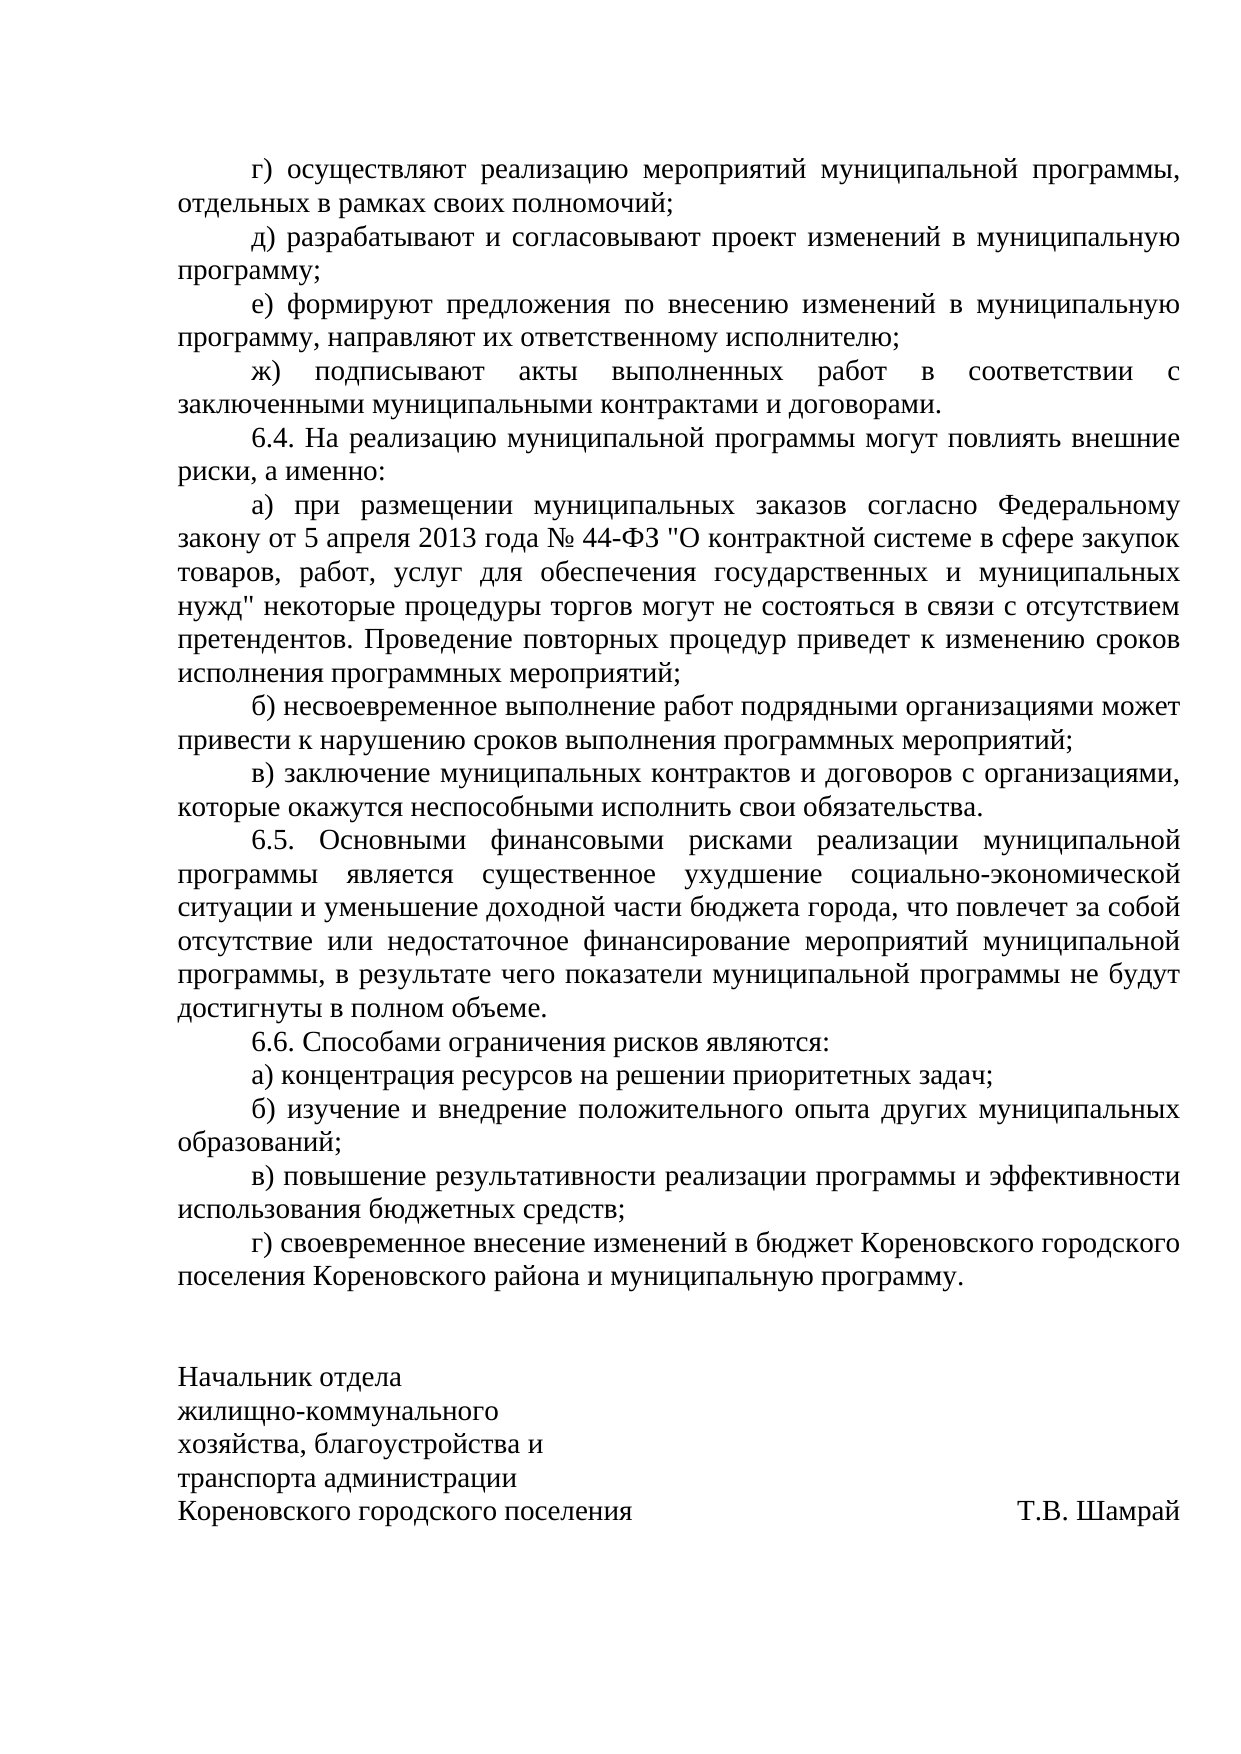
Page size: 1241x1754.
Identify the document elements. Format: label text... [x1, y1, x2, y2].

text б) несвоевременное выполнение работ подрядными организациями может привести к нарушению сроков выполнения программных мероприятий; [177, 688, 1181, 755]
text в) повышение результативности реализации программы и эффективности использования бюджетных средств; [177, 1158, 1181, 1225]
text д) разрабатывают и согласовывают проект изменений в муниципальную программу; [177, 219, 1181, 286]
text ж) подписывают акты выполненных работ в соответствии с заключенными муниципальными контрактами и договорами. [177, 353, 1181, 420]
text в) заключение муниципальных контрактов и договоров с организациями, которые окажутся неспособными исполнить свои обязательства. [177, 755, 1181, 822]
text 6.5. Основными финансовыми рисками реализации муниципальной программы является существенное ухудшение социально-экономической ситуации и уменьшение доходной части бюджета города, что повлечет за собой отсутствие или недостаточное финансирование мероприятий муниципальной программы, в результате чего показатели муниципальной программы не будут достигнуты в полном объеме. [177, 822, 1181, 1024]
text а) концентрация ресурсов на решении приоритетных задач; [177, 1057, 1181, 1091]
text 6.4. На реализацию муниципальной программы могут повлиять внешние риски, а именно: [177, 420, 1181, 487]
text жилищно-коммунального [177, 1393, 1181, 1426]
text б) изучение и внедрение положительного опыта других муниципальных образований; [177, 1091, 1181, 1158]
text транспорта администрации [177, 1460, 1181, 1493]
text е) формируют предложения по внесению изменений в муниципальную программу, направляют их ответственному исполнителю; [177, 286, 1181, 353]
text г) своевременное внесение изменений в бюджет Кореновского городского поселения Кореновского района и муниципальную программу. [177, 1225, 1181, 1292]
text а) при размещении муниципальных заказов согласно Федеральному закону от 5 апреля 2013 года № 44-ФЗ "О контрактной системе в сфере закупок товаров, работ, услуг для обеспечения государственных и муниципальных нужд" некоторые процедуры торгов могут не состояться в связи с отсутствием претендентов. Проведение повторных процедур приведет к изменению сроков исполнения программных мероприятий; [177, 487, 1181, 688]
text Начальник отдела [177, 1359, 1181, 1393]
text 6.6. Способами ограничения рисков являются: [177, 1024, 1181, 1057]
text хозяйства, благоустройства и [177, 1426, 1181, 1460]
text г) осуществляют реализацию мероприятий муниципальной программы, отдельных в рамках своих полномочий; [177, 152, 1181, 219]
text Кореновского городского поселения Т.В. Шамрай [177, 1493, 1181, 1527]
